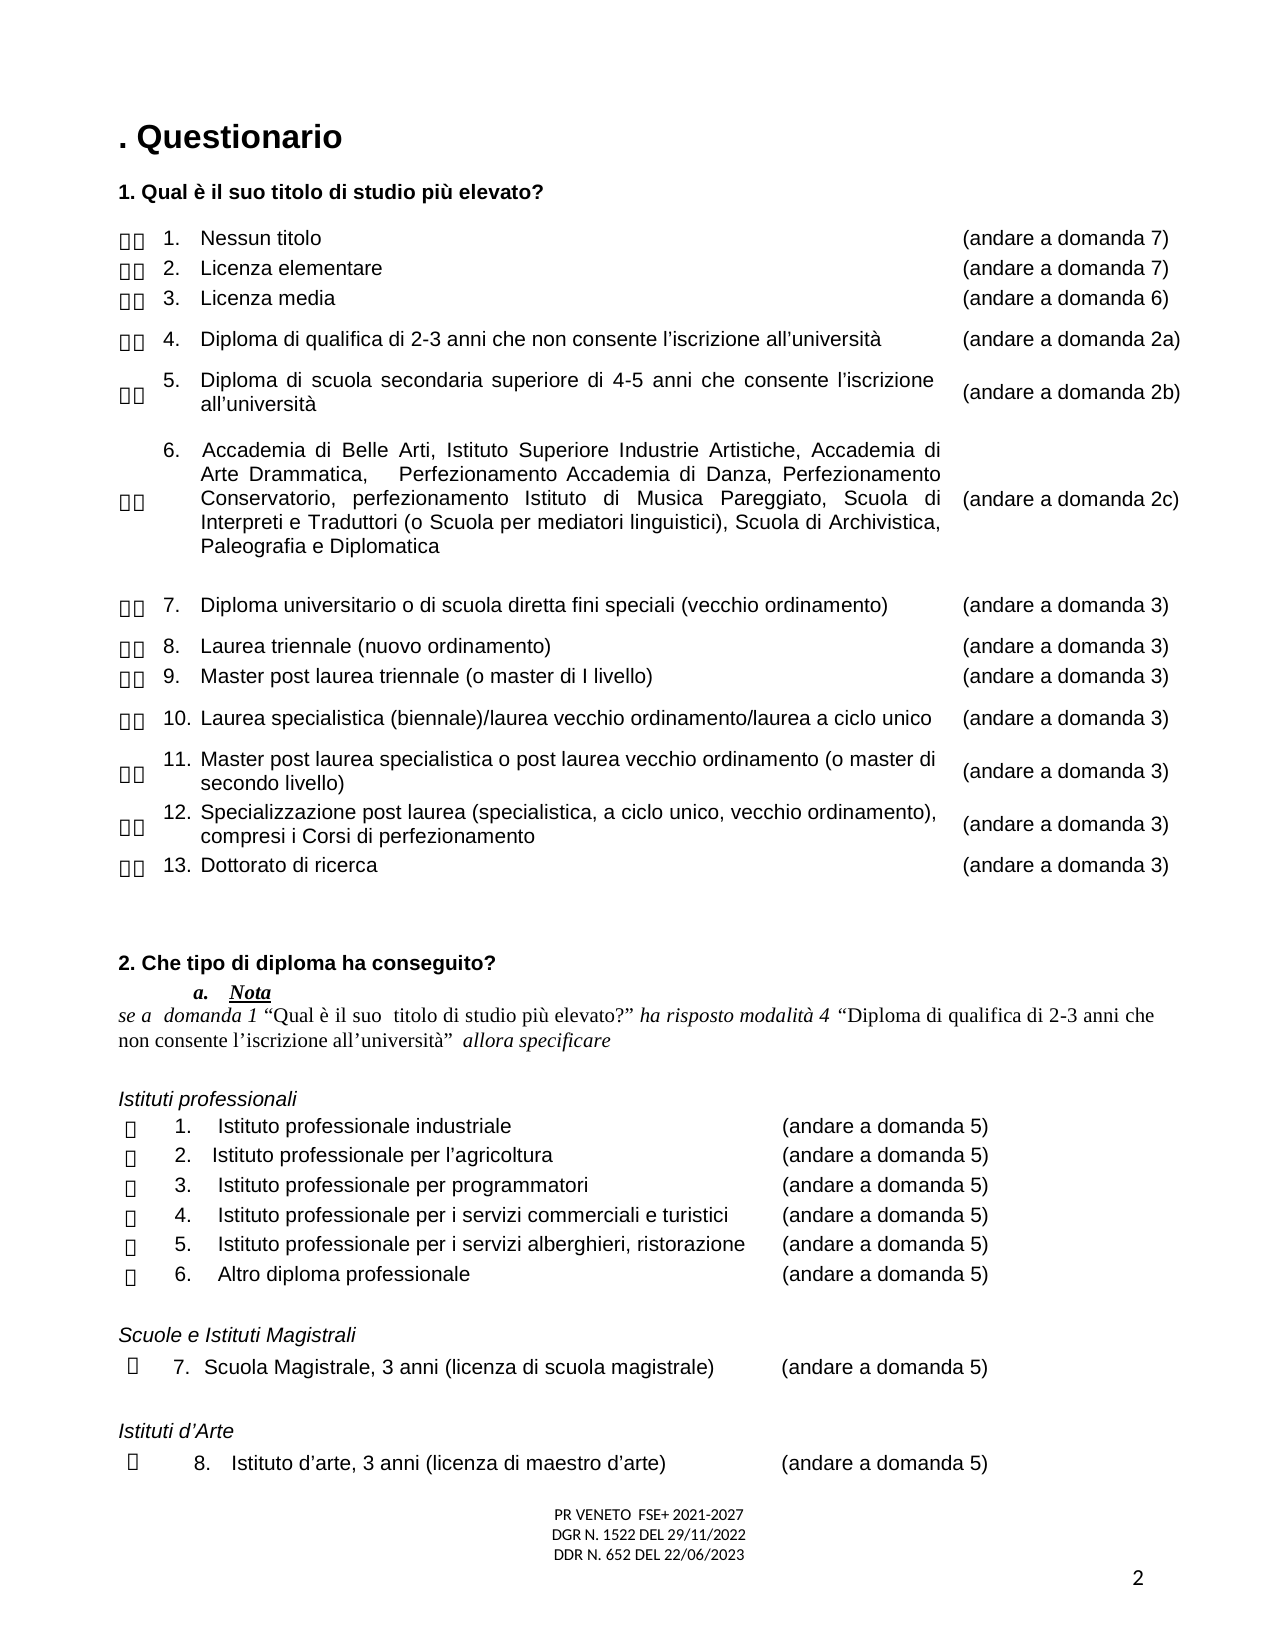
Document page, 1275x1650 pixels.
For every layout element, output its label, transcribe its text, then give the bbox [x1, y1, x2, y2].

text . Questionario [118, 117, 1212, 156]
text 2. Che tipo di diploma ha conseguito? [118, 951, 1212, 975]
text Istituti d’Arte [118, 1418, 1212, 1442]
table_cell 8. Laurea triennale (nuovo ordinamento) [162, 626, 949, 662]
table_cell (andare a domanda 5) [762, 1261, 1007, 1294]
table_cell 6. Accademia di Belle Arti, Istituto Superiore Industrie Artistiche, Accademia di Arte Drammatica, Perfezionamento Accademia di Danza, Perfezionamento Conservatorio, perfezionamento Istituto di Musica Pareggiato, Scuola di Interpreti e Traduttori (o Scuola per mediatori linguistici), Scuola di Archivistica, Paleografia e Diplomatica [162, 429, 949, 576]
table_cell  [99, 626, 162, 662]
table_cell 6. Altro diploma professionale [159, 1261, 762, 1294]
table_cell 12. Specializzazione post laurea (specialistica, a ciclo unico, vecchio ordinamento), compresi i Corsi di perfezionamento [162, 798, 949, 851]
table_cell  [99, 254, 162, 283]
table_cell 3. Istituto professionale per programmatori [159, 1173, 762, 1202]
table_cell 7. Diploma universitario o di scuola diretta fini speciali (vecchio ordinamento) [162, 576, 949, 626]
table_header  [99, 221, 162, 253]
table_cell (andare a domanda 3) [949, 626, 1198, 662]
table_cell (andare a domanda 3) [949, 851, 1198, 883]
table_cell 3. Licenza media [162, 283, 949, 319]
table_cell (andare a domanda 2c) [949, 429, 1198, 576]
table_cell 11. Master post laurea specialistica o post laurea vecchio ordinamento (o master di secondo livello) [162, 739, 949, 798]
table_cell 2. Licenza elementare [162, 254, 949, 283]
table_cell  [99, 576, 162, 626]
table_cell (andare a domanda 2b) [949, 361, 1198, 428]
table_cell  [99, 851, 162, 883]
table_cell  [99, 798, 162, 851]
table_cell (andare a domanda 5) [762, 1173, 1007, 1202]
table_cell (andare a domanda 3) [949, 662, 1198, 697]
table_cell (andare a domanda 7) [949, 254, 1198, 283]
table_cell  [105, 1143, 159, 1172]
table_header 1. Istituto professionale industriale [159, 1110, 762, 1143]
table_cell  [99, 319, 162, 361]
text a. Nota [193, 980, 1212, 1004]
text Istituti professionali [118, 1087, 1212, 1110]
table_cell (andare a domanda 5) [762, 1202, 1007, 1232]
table_cell 4. Diploma di qualifica di 2-3 anni che non consente l’iscrizione all’università [162, 319, 949, 361]
text se a domanda 1 “Qual è il suo titolo di studio più elevato?” ha risposto modalità 4 “Diploma di qualifica di 2-3 anni che [118, 1004, 1212, 1028]
table_cell  [99, 697, 162, 739]
table_cell (andare a domanda 2a) [949, 319, 1198, 361]
text  7. Scuola Magistrale, 3 anni (licenza di scuola magistrale) (andare a domanda 5) [126, 1350, 1212, 1382]
table_cell (andare a domanda 3) [949, 798, 1198, 851]
table_cell 9. Master post laurea triennale (o master di I livello) [162, 662, 949, 697]
table_cell (andare a domanda 3) [949, 739, 1198, 798]
table_cell (andare a domanda 5) [762, 1232, 1007, 1261]
table_cell  [105, 1202, 159, 1232]
table_cell  [99, 739, 162, 798]
table_cell 13. Dottorato di ricerca [162, 851, 949, 883]
table_cell  [105, 1232, 159, 1261]
table_cell  [99, 283, 162, 319]
table_cell  [105, 1173, 159, 1202]
table_cell  [99, 429, 162, 576]
table_cell 10. Laurea specialistica (biennale)/laurea vecchio ordinamento/laurea a ciclo unico [162, 697, 949, 739]
table_cell (andare a domanda 3) [949, 576, 1198, 626]
table_cell 2. Istituto professionale per l’agricoltura [159, 1143, 762, 1172]
table_header 1. Nessun titolo [162, 221, 949, 253]
table_cell  [99, 361, 162, 428]
text non consente l’iscrizione all’università” allora specificare [118, 1028, 1212, 1052]
text 1. Qual è il suo titolo di studio più elevato? [118, 179, 1212, 203]
table_cell  [105, 1261, 159, 1294]
text Scuole e Istituti Magistrali [118, 1323, 1212, 1347]
table_cell (andare a domanda 3) [949, 697, 1198, 739]
text  8. Istituto d’arte, 3 anni (licenza di maestro d’arte) (andare a domanda 5) [126, 1445, 1212, 1477]
table_cell (andare a domanda 5) [762, 1143, 1007, 1172]
table_cell (andare a domanda 6) [949, 283, 1198, 319]
table_header (andare a domanda 5) [762, 1110, 1007, 1143]
table_cell  [99, 662, 162, 697]
table_header  [105, 1110, 159, 1143]
table_cell 4. Istituto professionale per i servizi commerciali e turistici [159, 1202, 762, 1232]
table_cell 5. Diploma di scuola secondaria superiore di 4-5 anni che consente l’iscrizione all’università [162, 361, 949, 428]
table_header (andare a domanda 7) [949, 221, 1198, 253]
table_cell 5. Istituto professionale per i servizi alberghieri, ristorazione [159, 1232, 762, 1261]
